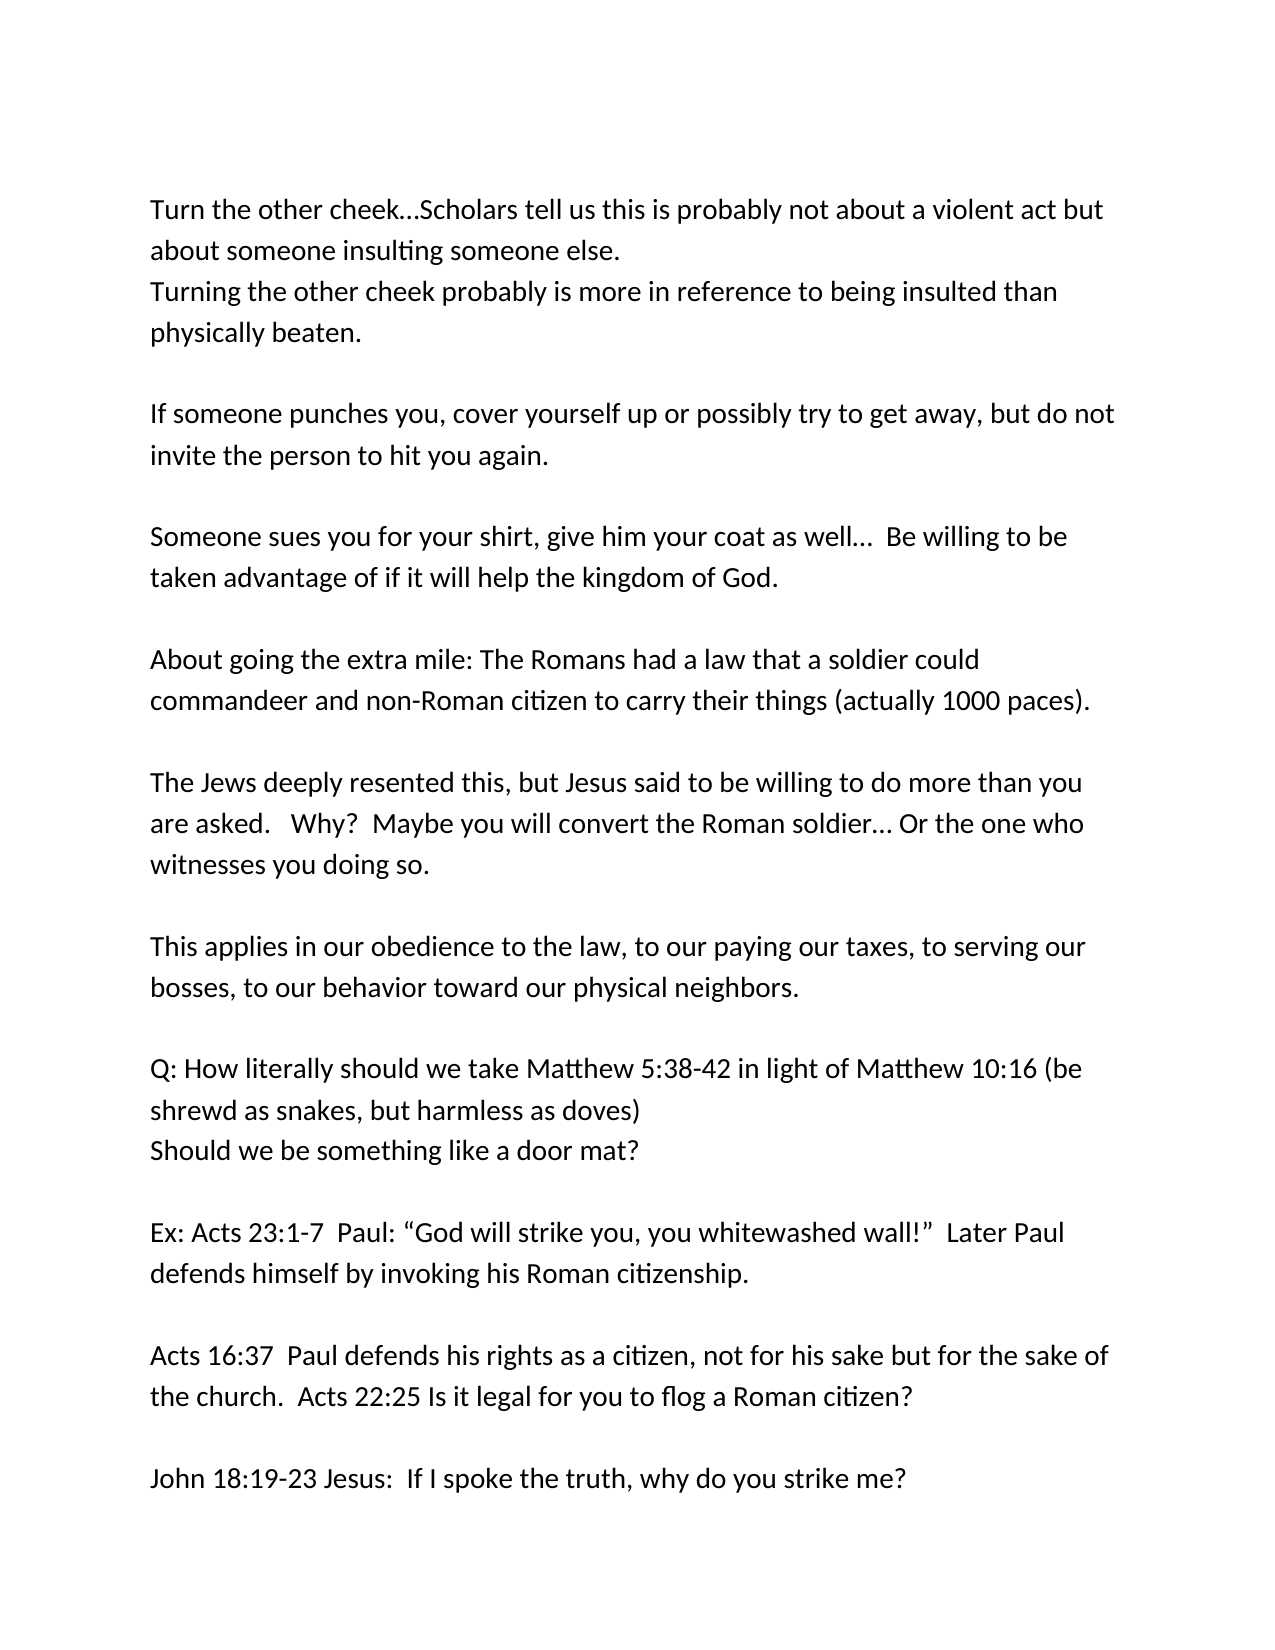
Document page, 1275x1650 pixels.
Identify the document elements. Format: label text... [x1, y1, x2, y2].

text If someone punches you, cover yourself up or possibly try to get away, but do not invite the person to hit you again. [150, 396, 1125, 472]
text Turning the other cheek probably is more in reference to being insulted than physically beaten. [150, 273, 1125, 349]
text Turn the other cheek…Scholars tell us this is probably not about a violent act but about someone insulting someone else. [150, 191, 1125, 267]
text Q: How literally should we take Matthew 5:38-42 in light of Matthew 10:16 (be shrewd as snakes, but harmless as doves) [150, 1051, 1125, 1127]
text Should we be something like a door mat? [150, 1132, 1125, 1168]
text The Jews deeply resented this, but Jesus said to be willing to do more than you are asked. Why? Maybe you will convert the Roman soldier… Or the one who witnesses you doing so. [150, 764, 1125, 882]
text Acts 16:37 Paul defends his rights as a citizen, not for his sake but for the sake of the church. Acts 22:25 Is it legal for you to flog a Roman citizen? [150, 1337, 1125, 1414]
text Ex: Acts 23:1-7 Paul: “God will strike you, you whitewashed wall!” Later Paul defends himself by invoking his Roman citizenship. [150, 1214, 1125, 1291]
text This applies in our obedience to the law, to our paying our taxes, to serving our bosses, to our behavior toward our physical neighbors. [150, 928, 1125, 1004]
text About going the extra mile: The Romans had a law that a soldier could commandeer and non-Roman citizen to carry their things (actually 1000 paces). [150, 641, 1125, 718]
text Someone sues you for your shirt, give him your coat as well… Be willing to be taken advantage of if it will help the kingdom of God. [150, 518, 1125, 595]
text John 18:19-23 Jesus: If I spoke the truth, why do you strike me? [150, 1460, 1125, 1496]
